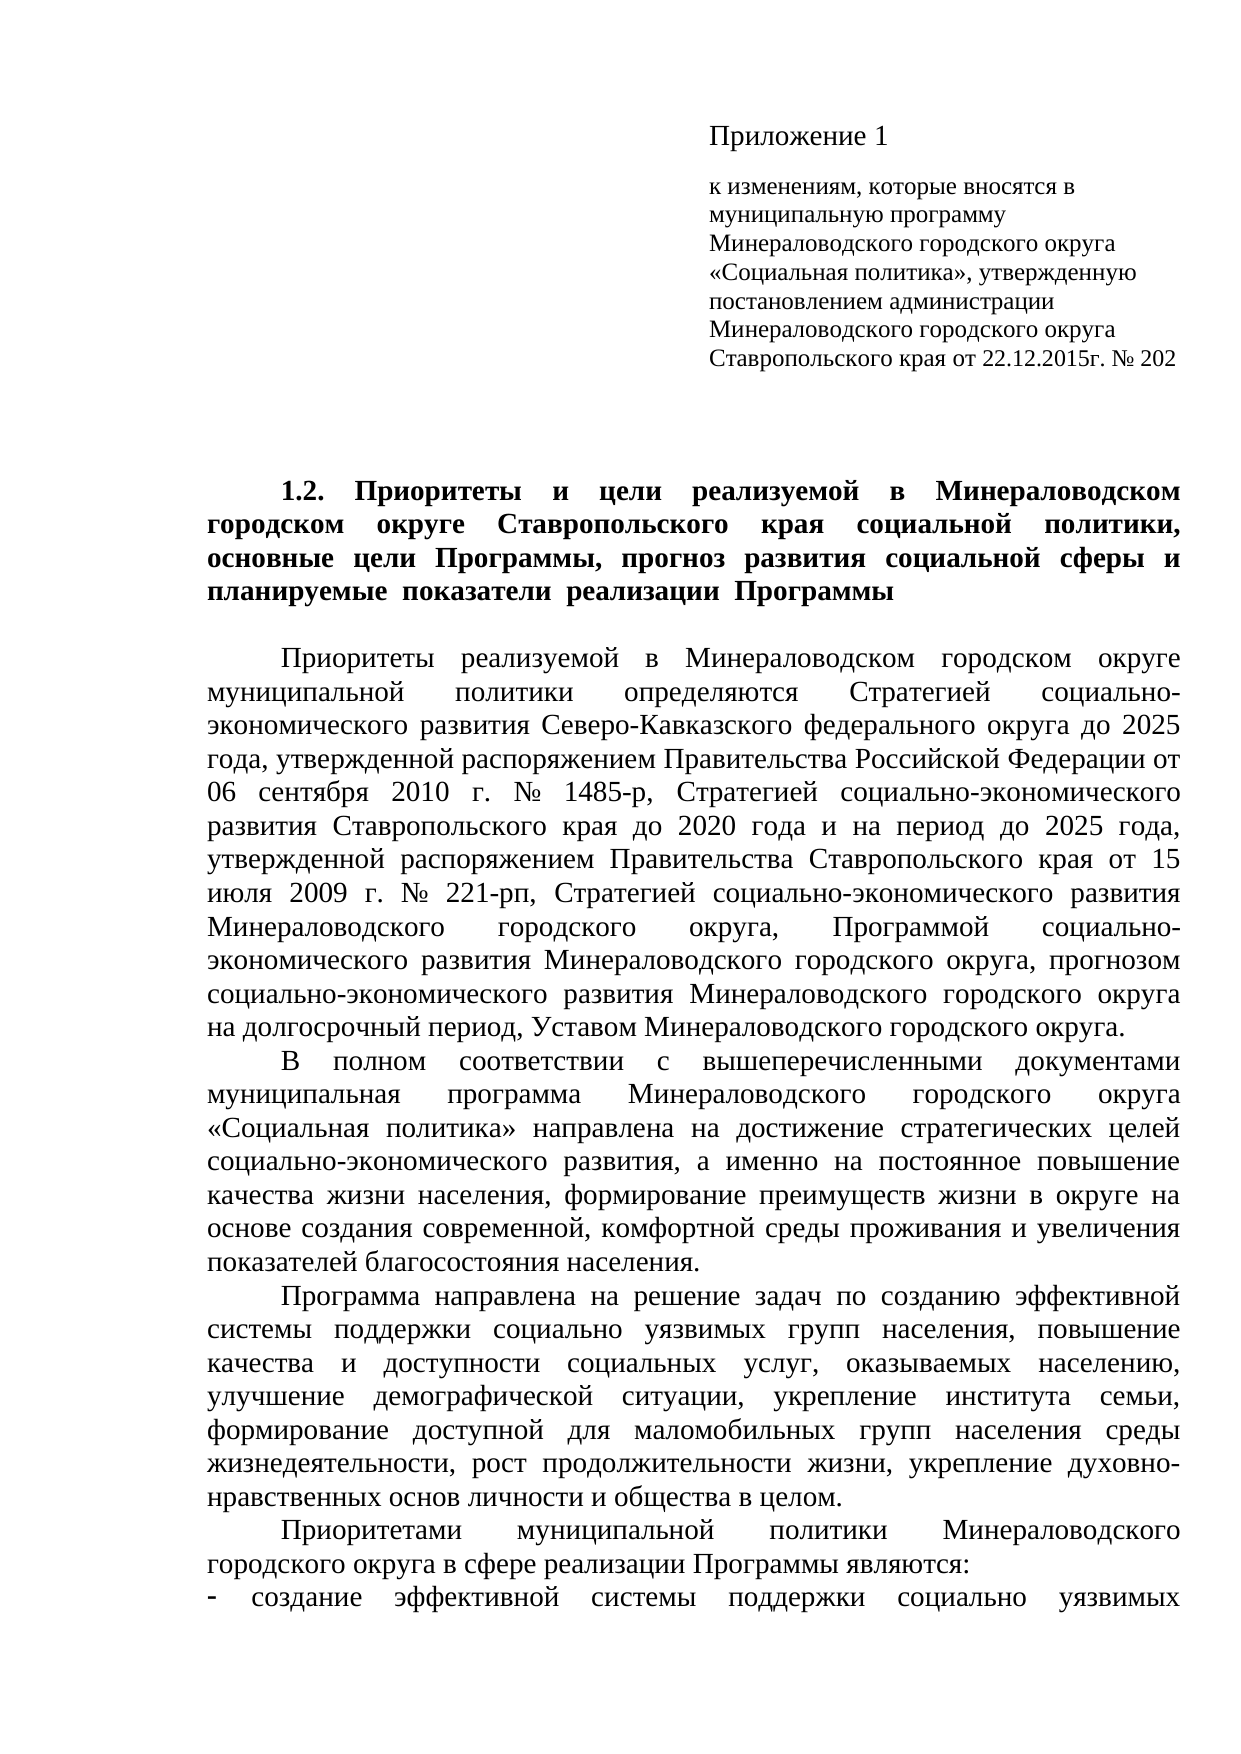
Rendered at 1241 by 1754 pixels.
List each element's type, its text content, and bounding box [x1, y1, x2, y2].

list Приоритеты и цели реализуемой в Минераловодском городском округе Ставропольского края социальной политики, основные цели Программы, прогноз развития социальной сферы и планируемые показатели реализации Программы [207, 473, 1181, 607]
list Приоритеты реализуемой в Минераловодском городском округе муниципальной политики определяются Стратегией социально-экономического развития Северо-Кавказского федерального округа до 2025 года, утвержденной распоряжением Правительства Российской Федерации от 06 сентября . № 1485-р, Стратегией социально-экономического развития Ставропольского края до 2020 года и на период до 2025 года, утвержденной распоряжением Правительства Ставропольского края от 15 июля . № 221-рп, Стратегией социально-экономического развития Минераловодского городского округа, Программой социально-экономического развития Минераловодского городского округа, прогнозом социально-экономического развития Минераловодского городского округа на долгосрочный период, Уставом Минераловодского городского округа. [207, 640, 1181, 1043]
text В полном соответствии с вышеперечисленными документами муниципальная программа Минераловодского городского округа «Социальная политика» направлена на достижение стратегических целей социально-экономического развития, а именно на постоянное повышение качества жизни населения, формирование преимуществ жизни в округе на основе создания современной, комфортной среды проживания и увеличения показателей благосостояния населения. [207, 1043, 1181, 1278]
text Приоритетами муниципальной политики Минераловодского городского округа в сфере реализации Программы являются: [207, 1512, 1181, 1579]
text к изменениям, которые вносятся в муниципальную программу Минераловодского городского округа «Социальная политика», утвержденную постановлением администрации Минераловодского городского округа Ставропольского края от 22.12.2015г. № 202 [709, 171, 1181, 372]
text Программа направлена на решение задач по созданию эффективной системы поддержки социально уязвимых групп населения, повышение качества и доступности социальных услуг, оказываемых населению, улучшение демографической ситуации, укрепление института семьи, формирование доступной для маломобильных групп населения среды жизнедеятельности, рост продолжительности жизни, укрепление духовно-нравственных основ личности и общества в целом. [207, 1278, 1181, 1512]
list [207, 1579, 1181, 1613]
list Приложение 1 [709, 118, 1181, 152]
